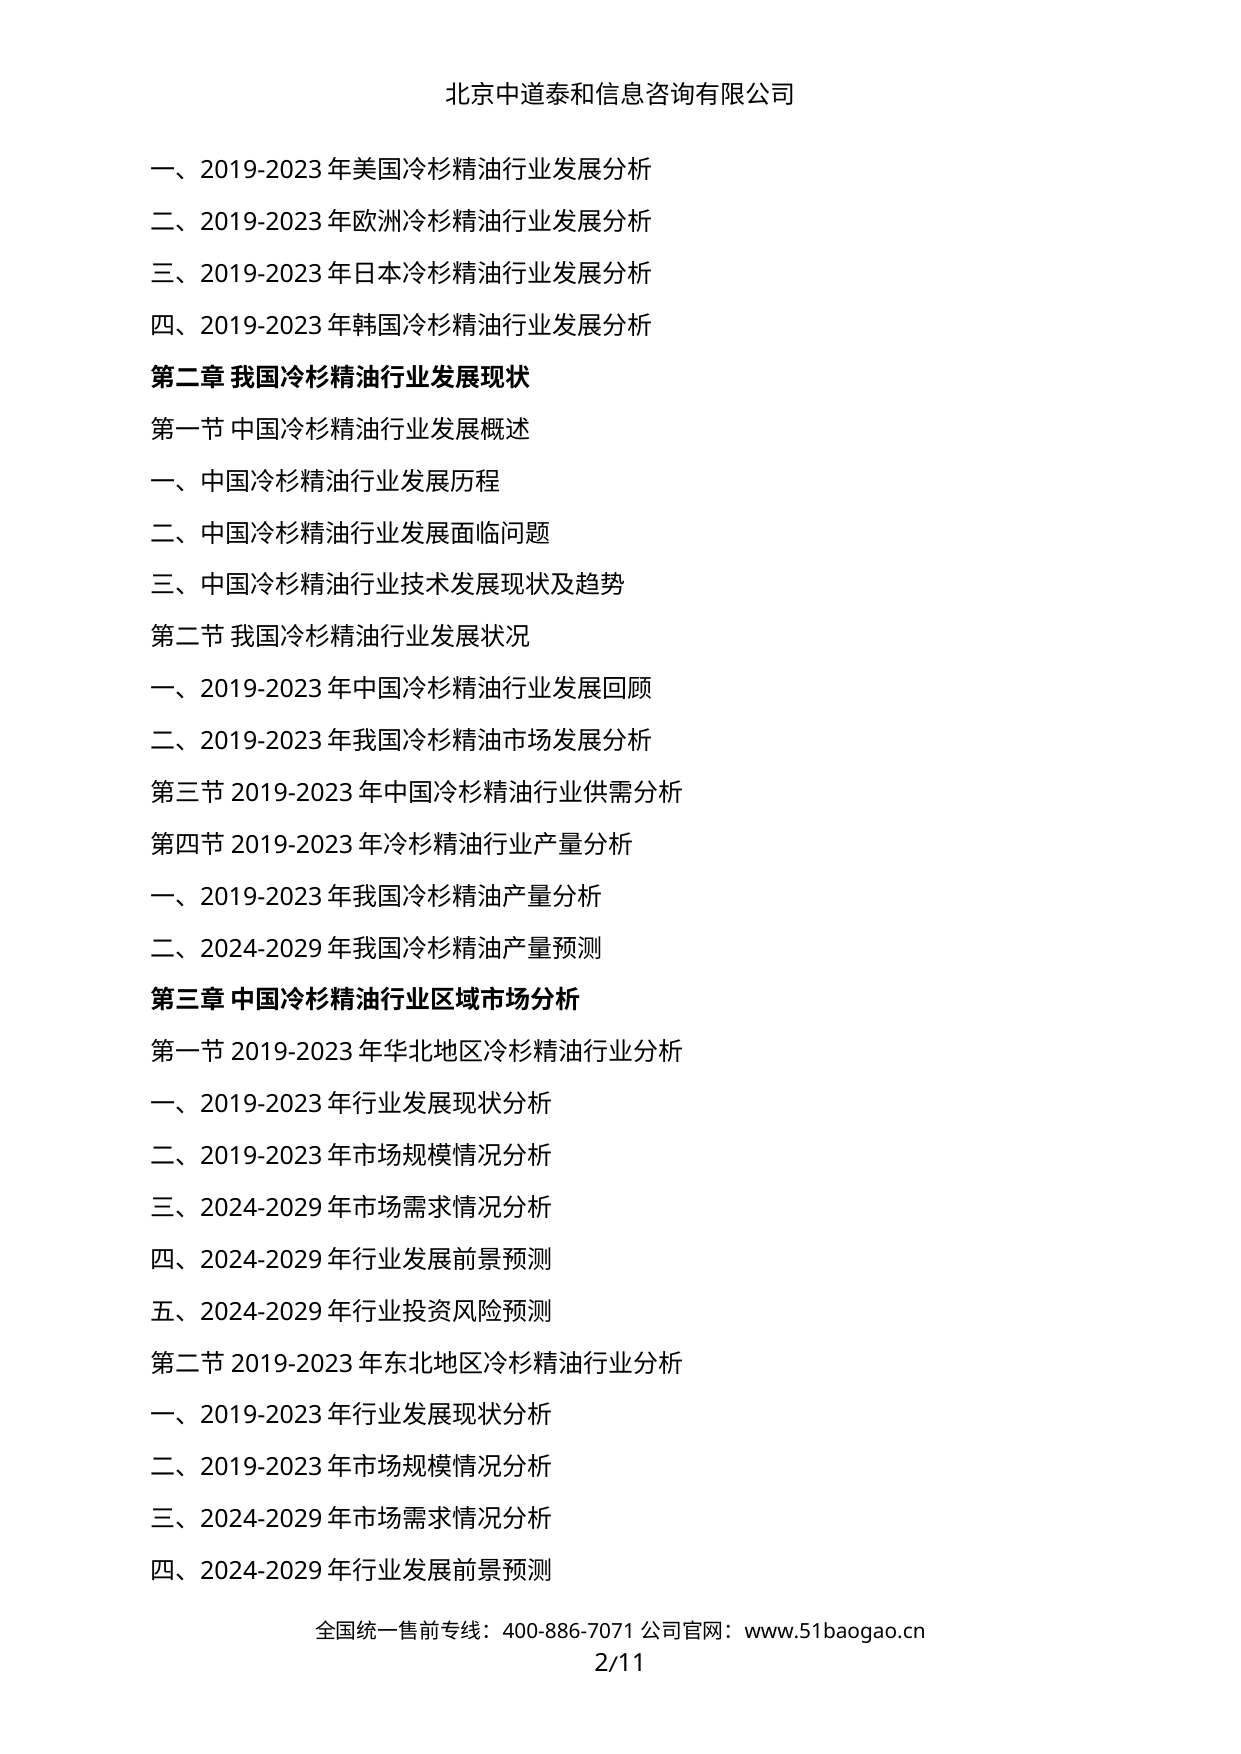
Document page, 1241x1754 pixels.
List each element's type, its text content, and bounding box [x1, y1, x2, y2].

text 一、2019-2023年美国冷杉精油行业发展分析 [150, 150, 1090, 186]
text 三、中国冷杉精油行业技术发展现状及趋势 [150, 565, 1090, 601]
text 第二节 2019-2023年东北地区冷杉精油行业分析 [150, 1343, 1090, 1379]
text 第二章 我国冷杉精油行业发展现状 [150, 357, 1090, 394]
text 第一节 2019-2023年华北地区冷杉精油行业分析 [150, 1032, 1090, 1068]
text 第一节 中国冷杉精油行业发展概述 [150, 409, 1090, 446]
text 二、2024-2029年我国冷杉精油产量预测 [150, 928, 1090, 964]
text 一、2019-2023年中国冷杉精油行业发展回顾 [150, 669, 1090, 705]
text 二、2019-2023年市场规模情况分析 [150, 1447, 1090, 1483]
text 一、中国冷杉精油行业发展历程 [150, 461, 1090, 497]
text 第四节 2019-2023年冷杉精油行业产量分析 [150, 824, 1090, 861]
text 二、中国冷杉精油行业发展面临问题 [150, 513, 1090, 549]
text 一、2019-2023年行业发展现状分析 [150, 1395, 1090, 1431]
text 三、2024-2029年市场需求情况分析 [150, 1499, 1090, 1535]
text 四、2019-2023年韩国冷杉精油行业发展分析 [150, 306, 1090, 342]
text 第三节 2019-2023年中国冷杉精油行业供需分析 [150, 772, 1090, 809]
text 三、2019-2023年日本冷杉精油行业发展分析 [150, 254, 1090, 290]
text 二、2019-2023年市场规模情况分析 [150, 1136, 1090, 1172]
text 一、2019-2023年行业发展现状分析 [150, 1084, 1090, 1120]
text 二、2019-2023年欧洲冷杉精油行业发展分析 [150, 202, 1090, 238]
text 一、2019-2023年我国冷杉精油产量分析 [150, 876, 1090, 912]
text 五、2024-2029年行业投资风险预测 [150, 1291, 1090, 1327]
text 二、2019-2023年我国冷杉精油市场发展分析 [150, 721, 1090, 757]
text 四、2024-2029年行业发展前景预测 [150, 1239, 1090, 1276]
text 第二节 我国冷杉精油行业发展状况 [150, 617, 1090, 653]
text 三、2024-2029年市场需求情况分析 [150, 1187, 1090, 1224]
text 第三章 中国冷杉精油行业区域市场分析 [150, 980, 1090, 1016]
text 四、2024-2029年行业发展前景预测 [150, 1551, 1090, 1587]
